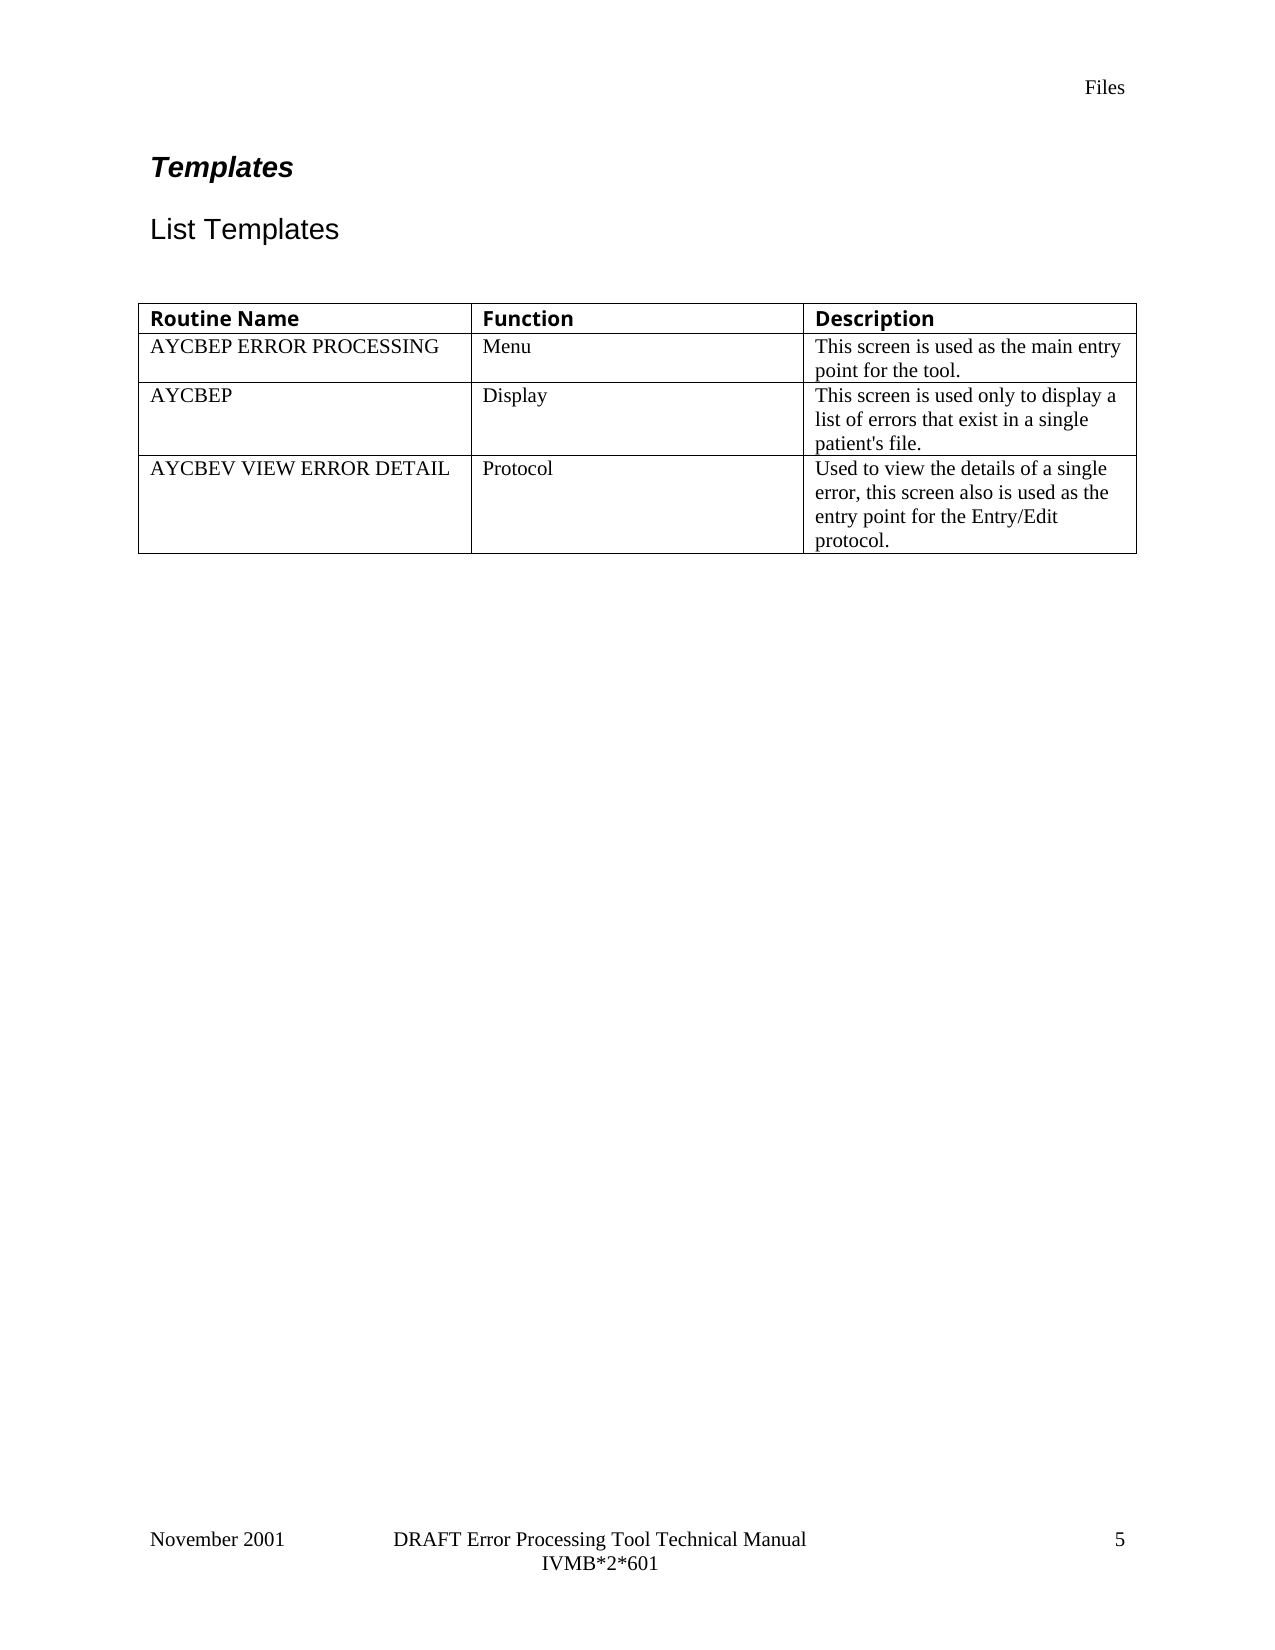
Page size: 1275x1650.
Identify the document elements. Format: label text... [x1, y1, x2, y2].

table_cell This screen is used only to display a list of errors that exist in a single patient's file. [804, 383, 1136, 455]
subtitle List Templates [150, 212, 1125, 246]
table_cell Protocol [472, 456, 803, 552]
table_cell Display [472, 383, 803, 455]
table_cell Menu [472, 334, 803, 382]
table_cell AYCBEP ERROR PROCESSING [139, 334, 471, 382]
subtitle Templates [150, 150, 1125, 183]
table_header Function [472, 304, 803, 333]
table_cell AYCBEV VIEW ERROR DETAIL [139, 456, 471, 552]
table_header Description [804, 304, 1136, 333]
table_cell Used to view the details of a single error, this screen also is used as the entry point for the Entry/Edit protocol. [804, 456, 1136, 552]
table_cell This screen is used as the main entry point for the tool. [804, 334, 1136, 382]
table_header Routine Name [139, 304, 471, 333]
table_cell AYCBEP [139, 383, 471, 455]
